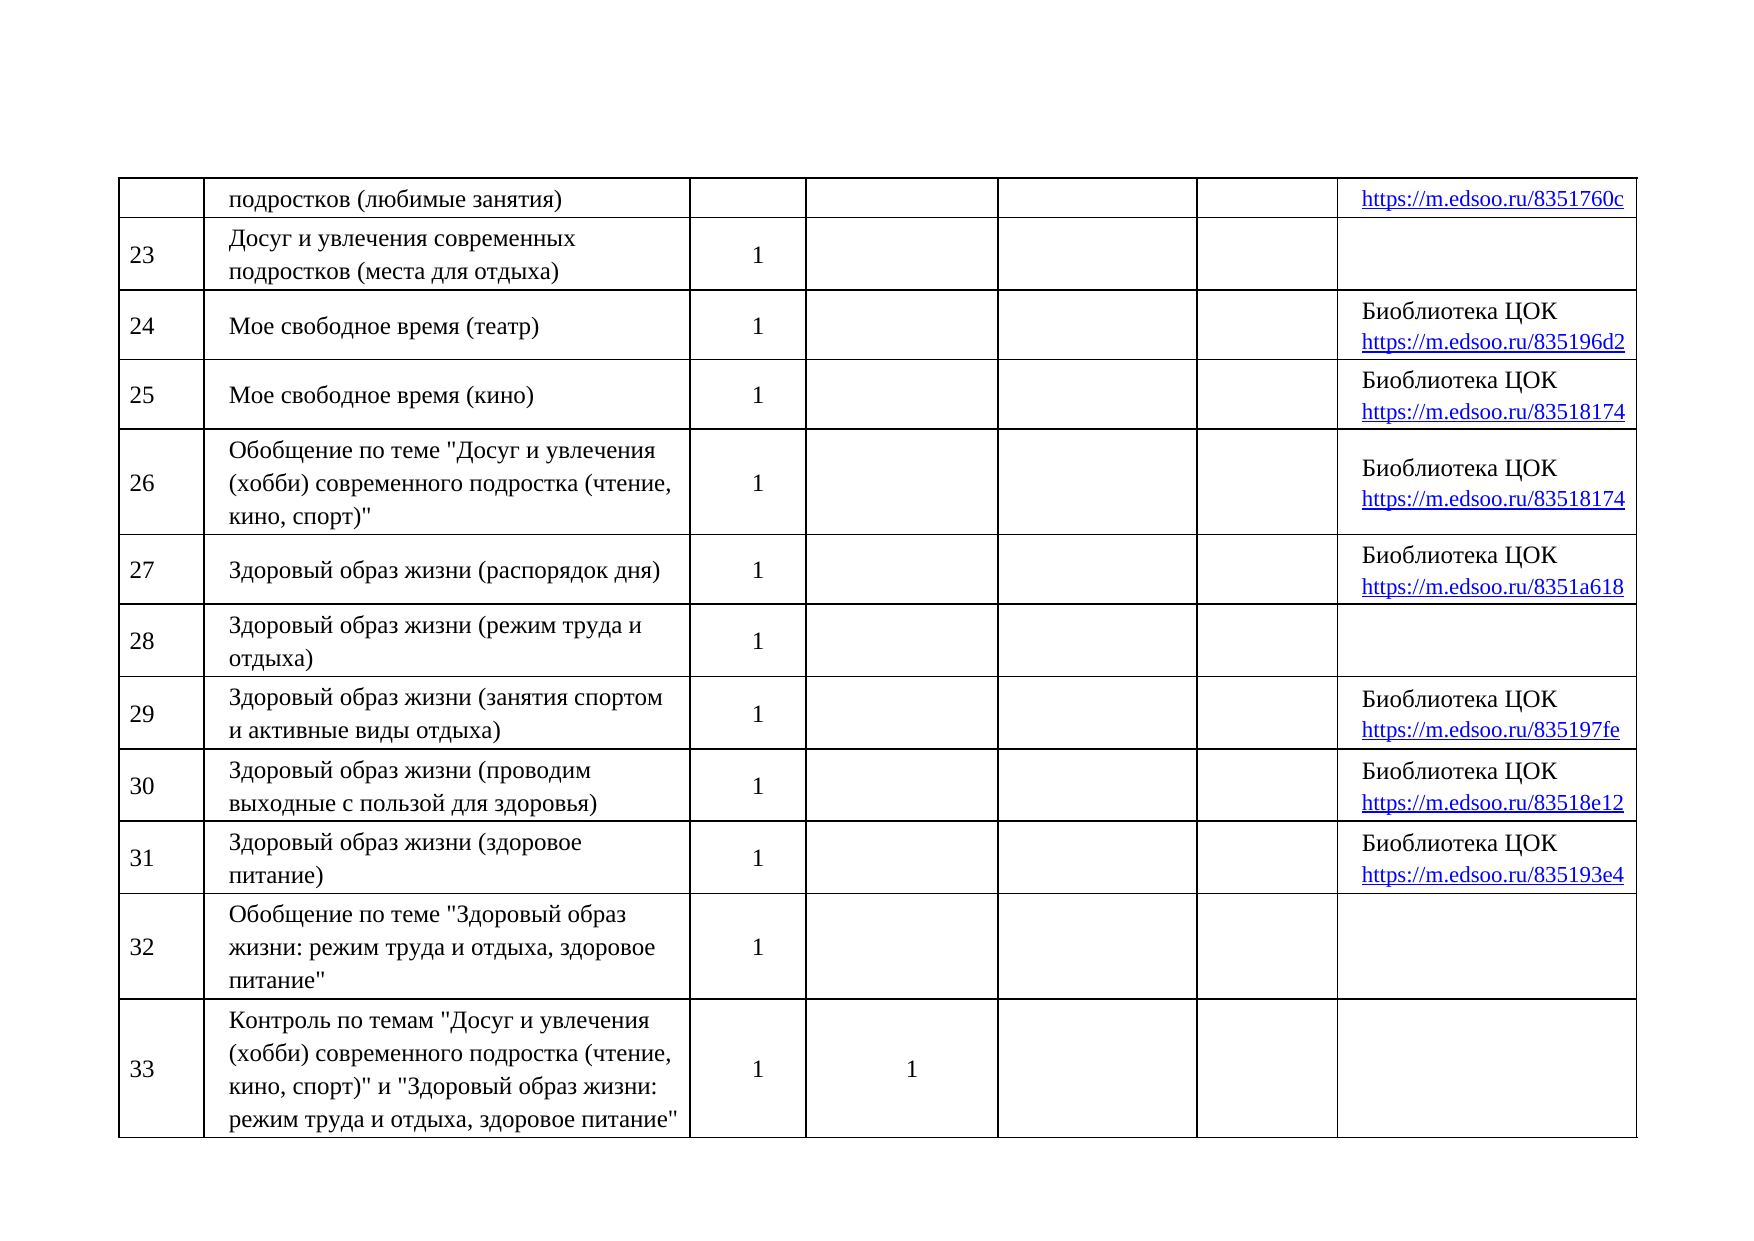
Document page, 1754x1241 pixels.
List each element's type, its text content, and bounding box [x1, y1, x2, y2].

table_cell 1 [691, 605, 805, 676]
table_cell 33 [120, 1000, 203, 1137]
table_cell [999, 894, 1196, 998]
table_cell 24 [120, 291, 203, 358]
table_cell Здоровый образ жизни (проводим выходные с пользой для здоровья) [205, 750, 689, 820]
table_cell [999, 822, 1196, 893]
table_cell [1198, 179, 1337, 217]
table_cell Биоблиотека ЦОК https://m.edsoo.ru/835197fe [1338, 677, 1636, 748]
table_cell 1 [691, 750, 805, 820]
table_cell Мое свободное время (театр) [205, 291, 689, 358]
table_cell Биоблиотека ЦОК https://m.edsoo.ru/83518174 [1338, 360, 1636, 428]
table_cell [1338, 179, 1636, 217]
table_cell [807, 605, 997, 676]
table_cell 28 [120, 605, 203, 676]
table_cell Мое свободное время (кино) [205, 360, 689, 428]
table_cell [999, 605, 1196, 676]
table_cell [1198, 894, 1337, 998]
table_cell 1 [691, 894, 805, 998]
table_cell Здоровый образ жизни (занятия спортом и активные виды отдыха) [205, 677, 689, 748]
table_cell 1 [691, 535, 805, 603]
table_cell [1338, 1000, 1636, 1137]
table_cell 25 [120, 360, 203, 428]
table_cell [999, 535, 1196, 603]
table_cell [999, 1000, 1196, 1137]
table_cell [807, 430, 997, 533]
table_cell [1198, 605, 1337, 676]
table_cell Биоблиотека ЦОК https://m.edsoo.ru/835193e4 [1338, 822, 1636, 893]
table_cell Досуг и увлечения современных подростков (места для отдыха) [205, 218, 689, 289]
table_cell Здоровый образ жизни (распорядок дня) [205, 535, 689, 603]
table_cell [1198, 218, 1337, 289]
table_cell 22 [120, 179, 203, 217]
table_cell 1 [691, 291, 805, 358]
table_cell [807, 218, 997, 289]
table_cell [807, 291, 997, 358]
table_cell 1 [807, 1000, 997, 1137]
table_cell 1 [691, 179, 805, 217]
table_cell [807, 535, 997, 603]
table_cell [1338, 894, 1636, 998]
table_cell [1338, 218, 1636, 289]
table_cell [1198, 430, 1337, 533]
table_cell [1198, 360, 1337, 428]
table_cell [999, 291, 1196, 358]
table_cell [1198, 1000, 1337, 1137]
table_cell Биоблиотека ЦОК https://m.edsoo.ru/8351a618 [1338, 535, 1636, 603]
table_cell [1198, 750, 1337, 820]
table_cell [807, 677, 997, 748]
table_cell [1338, 605, 1636, 676]
table_cell Биоблиотека ЦОК https://m.edsoo.ru/83518e12 [1338, 750, 1636, 820]
table_cell 27 [120, 535, 203, 603]
table_cell 23 [120, 218, 203, 289]
table_cell 1 [691, 822, 805, 893]
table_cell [205, 179, 689, 217]
table_cell 31 [120, 822, 203, 893]
table_cell [1198, 677, 1337, 748]
table_cell [999, 750, 1196, 820]
table_cell Здоровый образ жизни (здоровое питание) [205, 822, 689, 893]
table_cell 1 [691, 360, 805, 428]
table_cell 26 [120, 430, 203, 533]
table_cell Биоблиотека ЦОК https://m.edsoo.ru/835196d2 [1338, 291, 1636, 358]
table_cell [1198, 822, 1337, 893]
table_cell [807, 360, 997, 428]
table_cell [1198, 535, 1337, 603]
table_cell [999, 677, 1196, 748]
table_cell 32 [120, 894, 203, 998]
table_cell [999, 430, 1196, 533]
table_cell Здоровый образ жизни (режим труда и отдыха) [205, 605, 689, 676]
table_cell [999, 179, 1196, 217]
table_cell Биоблиотека ЦОК https://m.edsoo.ru/83518174 [1338, 430, 1636, 533]
table_cell 29 [120, 677, 203, 748]
table_cell 30 [120, 750, 203, 820]
table_cell [999, 218, 1196, 289]
table_cell 1 [691, 218, 805, 289]
table_cell [999, 360, 1196, 428]
table_cell Контроль по темам "Досуг и увлечения (хобби) современного подростка (чтение, кино, спорт)" и "Здоровый образ жизни: режим труда и отдыха, здоровое питание" [205, 1000, 689, 1137]
table_cell Обобщение по теме "Досуг и увлечения (хобби) современного подростка (чтение, кино, спорт)" [205, 430, 689, 533]
table_cell 1 [691, 677, 805, 748]
table_cell 1 [691, 1000, 805, 1137]
table_cell [1198, 291, 1337, 358]
table_cell [807, 822, 997, 893]
table_cell [807, 894, 997, 998]
table_cell 1 [691, 430, 805, 533]
table_cell [807, 750, 997, 820]
table_cell [807, 179, 997, 217]
table_cell Обобщение по теме "Здоровый образ жизни: режим труда и отдыха, здоровое питание" [205, 894, 689, 998]
